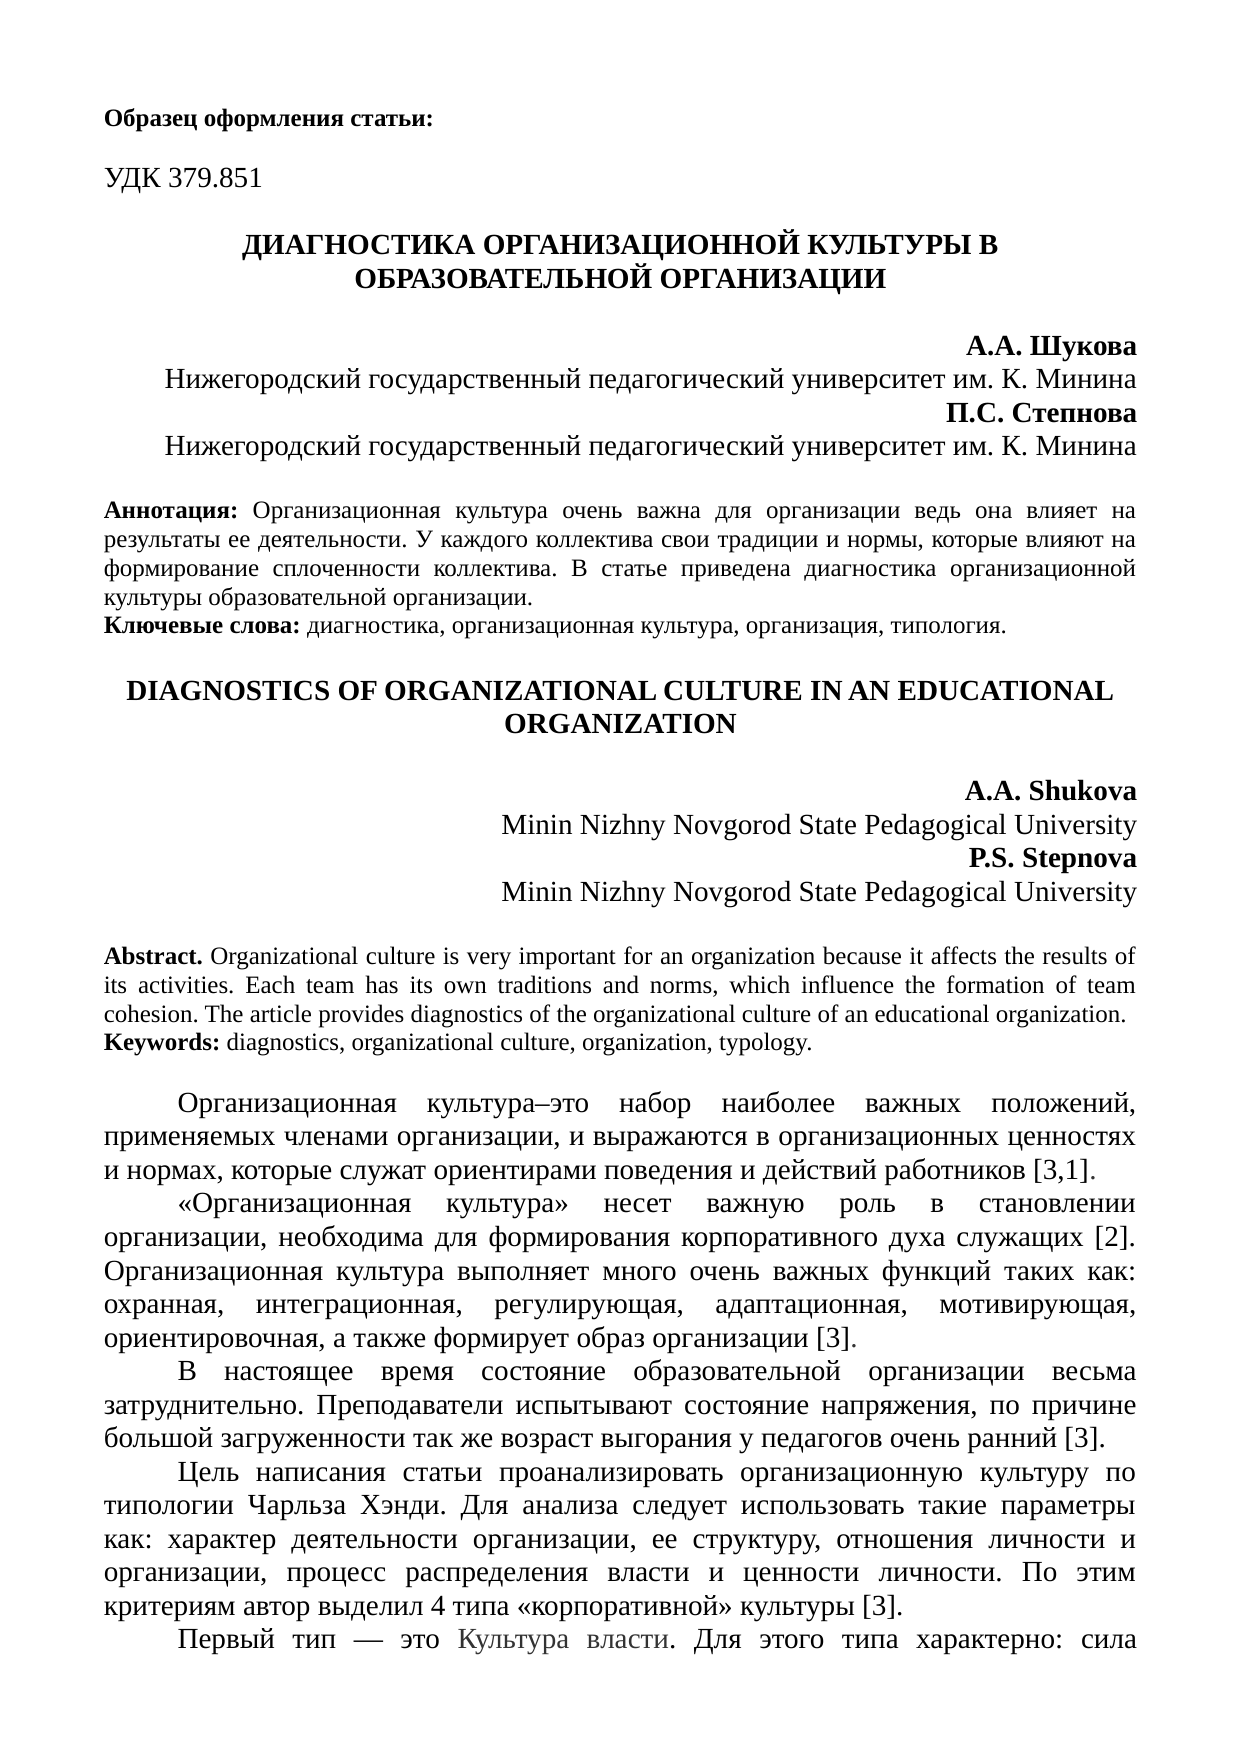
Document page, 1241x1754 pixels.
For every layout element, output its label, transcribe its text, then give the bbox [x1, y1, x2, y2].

text Аннотация: Организационная культура очень важна для организации ведь она влияет на результаты ее деятельности. У каждого коллектива свои традиции и нормы, которые влияют на формирование сплоченности коллектива. В статье приведена диагностика организационной культуры образовательной организации. [103, 496, 1137, 611]
text Нижегородский государственный педагогический университет им. К. Минина [103, 428, 1137, 462]
text DIAGNOSTICS OF ORGANIZATIONAL CULTURE IN AN EDUCATIONAL ORGANIZATION [103, 673, 1137, 740]
text Организационная культура–это набор наиболее важных положений, применяемых членами организации, и выражаются в организационных ценностях и нормах, которые служат ориентирами поведения и действий работников [3,1]. [103, 1085, 1137, 1186]
text Keywords: diagnostics, organizational culture, organization, typology. [103, 1027, 1137, 1056]
text А.А. Шукова [103, 328, 1137, 361]
text В настоящее время состояние образовательной организации весьма затруднительно. Преподаватели испытывают состояние напряжения, по причине большой загруженности так же возраст выгорания у педагогов очень ранний [3]. [103, 1353, 1137, 1454]
text ДИАГНОСТИКА ОРГАНИЗАЦИОННОЙ КУЛЬТУРЫ В ОБРАЗОВАТЕЛЬНОЙ ОРГАНИЗАЦИИ [103, 227, 1137, 294]
text Цель написания статьи проанализировать организационную культуру по типологии Чарльза Хэнди. Для анализа следует использовать такие параметры как: характер деятельности организации, ее структуру, отношения личности и организации, процесс распределения власти и ценности личности. По этим критериям автор выделил 4 типа «корпоративной» культуры [3]. [103, 1454, 1137, 1622]
text «Организационная культура» несет важную роль в становлении организации, необходима для формирования корпоративного духа служащих [2]. Организационная культура выполняет много очень важных функций таких как: охранная, интеграционная, регулирующая, адаптационная, мотивирующая, ориентировочная, а также формирует образ организации [3]. [103, 1186, 1137, 1353]
text A.A. Shukova [103, 773, 1137, 807]
text Abstract. Organizational culture is very important for an organization because it affects the results of its activities. Each team has its own traditions and norms, which influence the formation of team cohesion. The article provides diagnostics of the organizational culture of an educational organization. [103, 941, 1137, 1027]
text УДК 379.851 [103, 160, 1137, 194]
text П.С. Степнова [103, 395, 1137, 428]
text Нижегородский государственный педагогический университет им. К. Минина [103, 361, 1137, 395]
text Образец оформления статьи: [103, 103, 1137, 131]
text Minin Nizhny Novgorod Statе Pedagogical University [103, 874, 1137, 908]
text P.S. Stepnova [103, 841, 1137, 874]
text Ключевые слова: диагностика, организационная культура, организация, типология. [103, 611, 1137, 639]
text Minin Nizhny Novgorod Statе Pedagogical University [103, 807, 1137, 841]
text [103, 1622, 1137, 1655]
